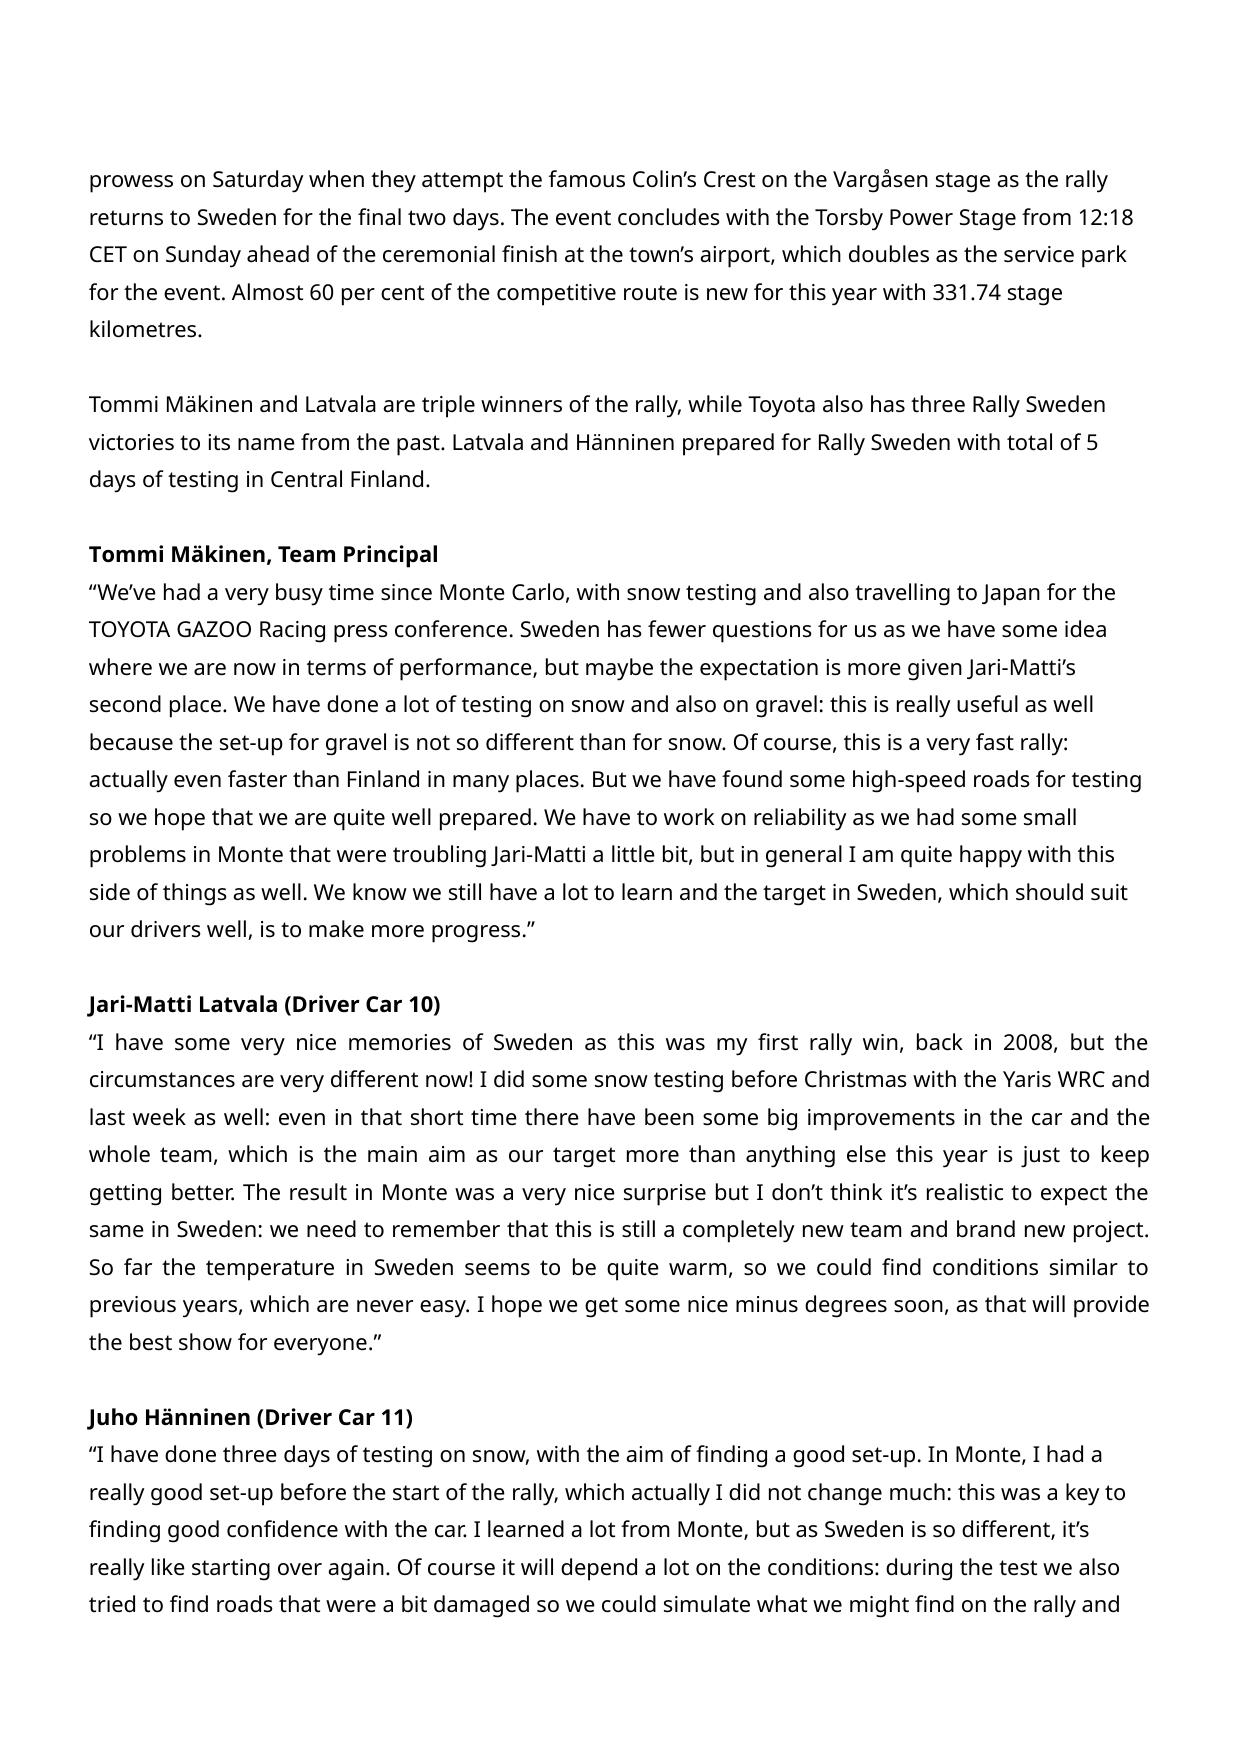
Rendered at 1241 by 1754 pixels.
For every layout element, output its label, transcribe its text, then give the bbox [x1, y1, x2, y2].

text Juho Hänninen (Driver Car 11) [89, 1398, 1152, 1436]
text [89, 161, 1152, 348]
text “I have some very nice memories of Sweden as this was my first rally win, back in 2008, but the circumstances are very different now! I did some snow testing before Christmas with the Yaris WRC and last week as well: even in that short time there have been some big improvements in the car and the whole team, which is the main aim as our target more than anything else this year is just to keep getting better. The result in Monte was a very nice surprise but I don’t think it’s realistic to expect the same in Sweden: we need to remember that this is still a completely new team and brand new project. So far the temperature in Sweden seems to be quite warm, so we could find conditions similar to previous years, which are never easy. I hope we get some nice minus degrees soon, as that will provide the best show for everyone.” [89, 1023, 1152, 1361]
text Tommi Mäkinen, Team Principal [89, 536, 1152, 573]
text “We’ve had a very busy time since Monte Carlo, with snow testing and also travelling to Japan for the TOYOTA GAZOO Racing press conference. Sweden has fewer questions for us as we have some idea where we are now in terms of performance, but maybe the expectation is more given Jari-Matti’s second place. We have done a lot of testing on snow and also on gravel: this is really useful as well because the set-up for gravel is not so different than for snow. Of course, this is a very fast rally: actually even faster than Finland in many places. But we have found some high-speed roads for testing so we hope that we are quite well prepared. We have to work on reliability as we had some small problems in Monte that were troubling Jari-Matti a little bit, but in general I am quite happy with this side of things as well. We know we still have a lot to learn and the target in Sweden, which should suit our drivers well, is to make more progress.” [89, 573, 1152, 948]
text Jari-Matti Latvala (Driver Car 10) [89, 986, 1152, 1023]
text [89, 1436, 1152, 1623]
text Tommi Mäkinen and Latvala are triple winners of the rally, while Toyota also has three Rally Sweden victories to its name from the past. Latvala and Hänninen prepared for Rally Sweden with total of 5 days of testing in Central Finland. [89, 386, 1152, 498]
